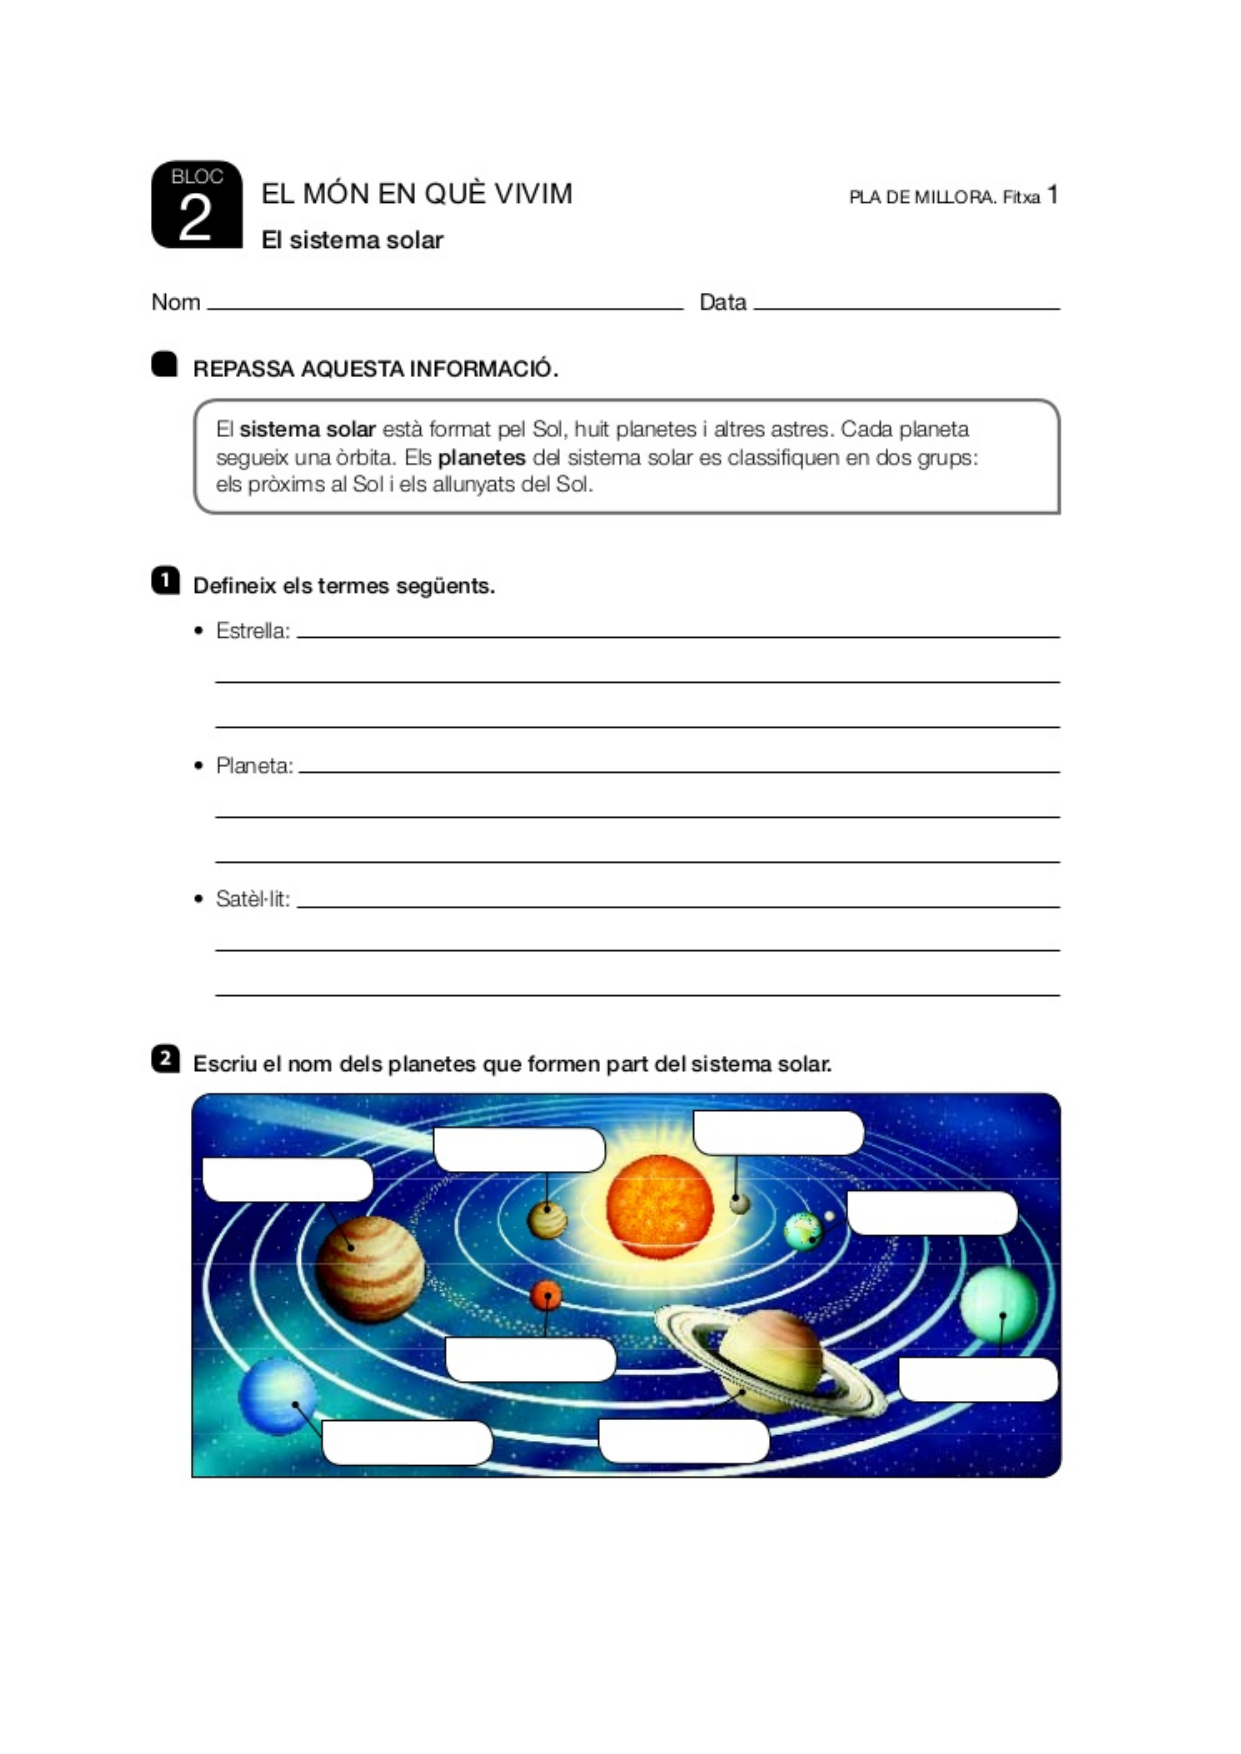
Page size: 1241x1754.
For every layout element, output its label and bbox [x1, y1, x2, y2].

picture [75, 128, 1098, 1493]
